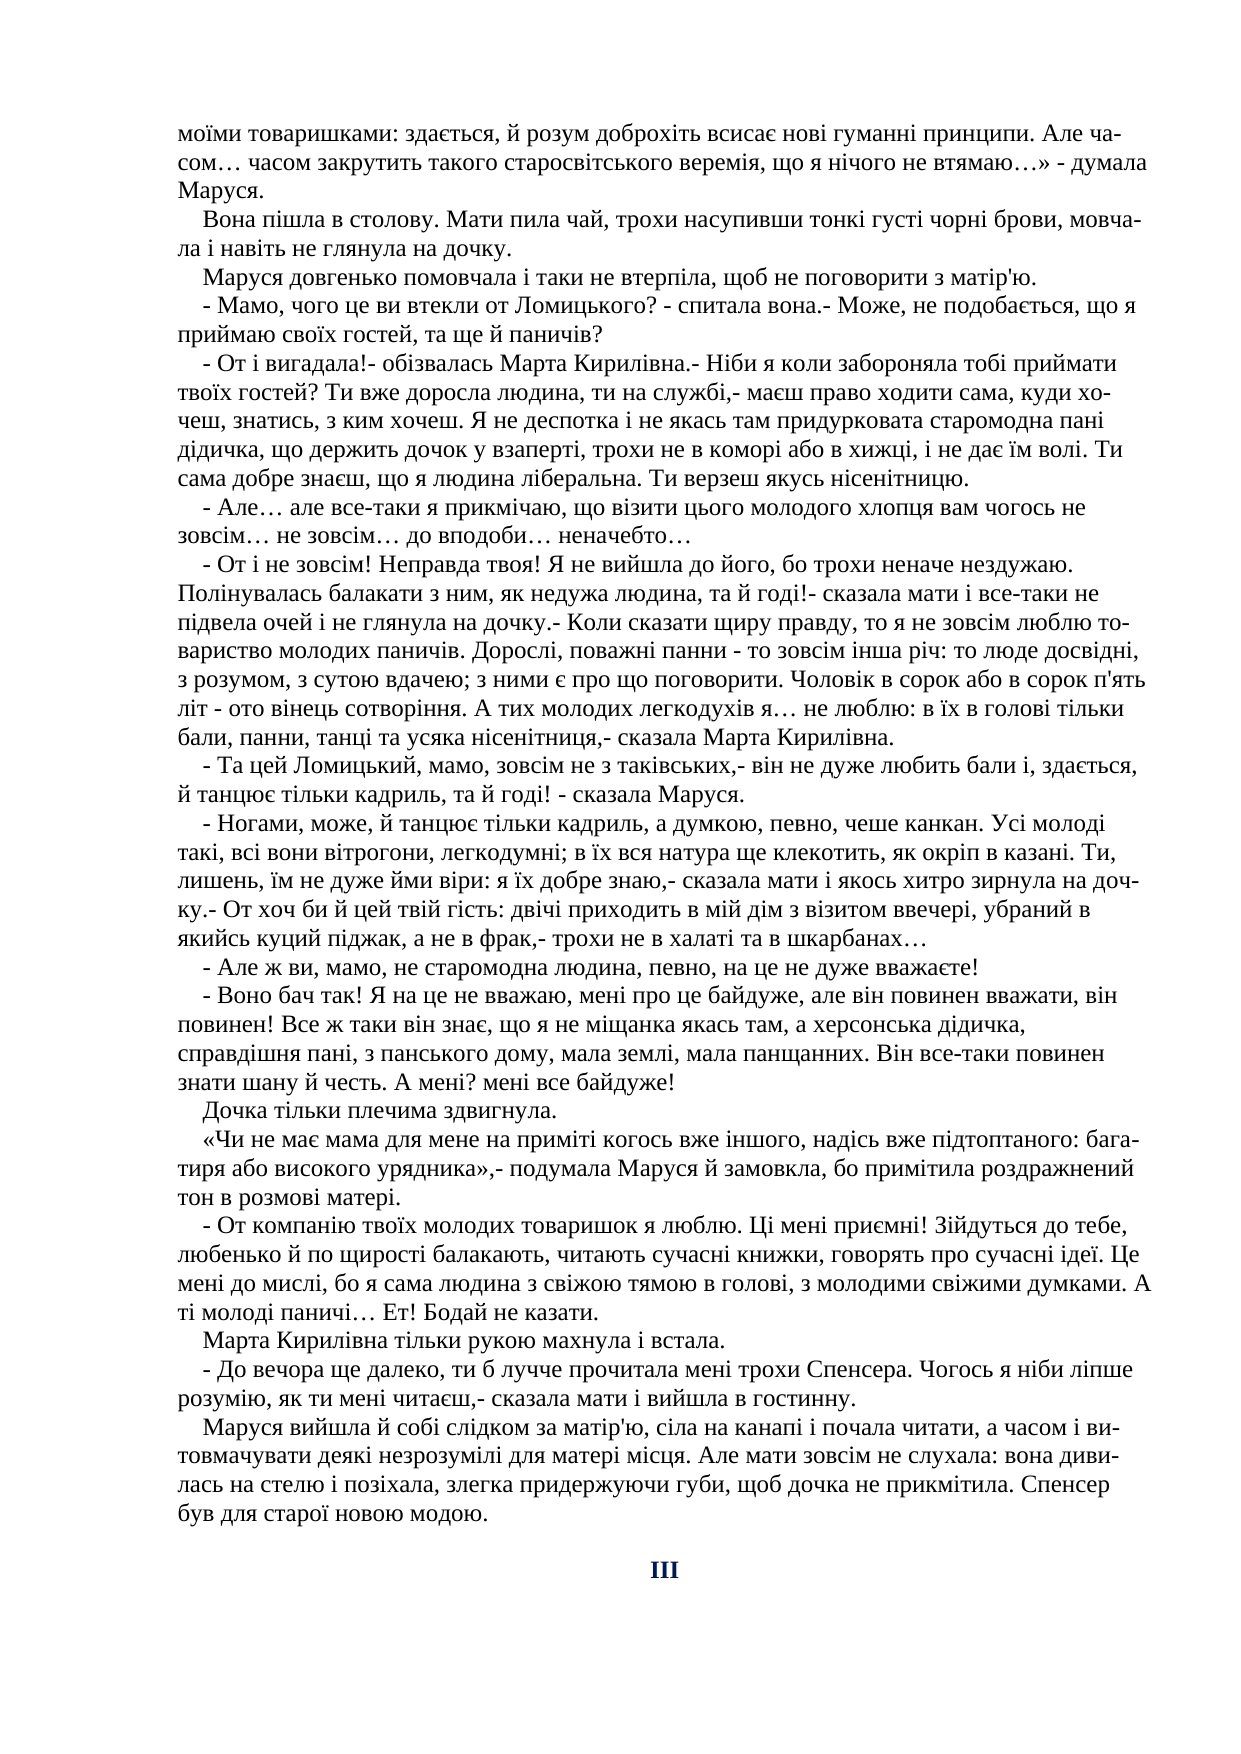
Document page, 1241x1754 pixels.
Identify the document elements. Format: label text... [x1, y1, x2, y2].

text - Мамо, чого це ви втекли от Ломицького? - спитала вона.- Може, не подобається, що я приймаю своїх гостей, та ще й паничів? [177, 291, 1152, 348]
text - Та цей Ломицький, мамо, зовсім не з таківських,- він не дуже любить бали і, здається, й танцює тільки кадриль, та й годі! - сказала Маруся. [177, 751, 1152, 808]
text - От і вигадала!- обізвалась Марта Кирилівна.- Ніби я коли забороняла тобі приймати твоїх гостей? Ти вже доросла людина, ти на службі,- маєш право ходити сама, куди хочеш, знатись, з ким хочеш. Я не деспотка і не якась там придурковата старомодна пані дідичка, що держить дочок у взаперті, трохи не в коморі або в хижці, і не дає їм волі. Ти сама добре знаєш, що я людина ліберальна. Ти верзеш якусь нісенітницю. [177, 348, 1152, 492]
text - До вечора ще далеко, ти б лучче прочитала мені трохи Спенсера. Чогось я ніби ліпше розумію, як ти мені читаєш,- сказала мати і вийшла в гостинну. [177, 1354, 1152, 1412]
text Маруся вийшла й собі слідком за матір'ю, сіла на канапі і почала читати, а часом і витовмачувати деякі незрозумілі для матері місця. Але мати зовсім не слухала: вона дивилась на стелю і позіхала, злегка придержуючи губи, щоб дочка не прикмітила. Спенсер був для старої новою модою. [177, 1412, 1152, 1527]
text - Ногами, може, й танцює тільки кадриль, а думкою, певно, чеше канкан. Усі молоді такі, всі вони вітрогони, легкодумні; в їх вся натура ще клекотить, як окріп в казані. Ти, лишень, їм не дуже йми віри: я їх добре знаю,- сказала мати і якось хитро зирнула на дочку.- От хоч би й цей твій гість: двічі приходить в мій дім з візитом ввечері, убраний в якийсь куций піджак, а не в фрак,- трохи не в халаті та в шкарбанах… [177, 808, 1152, 952]
text - Але ж ви, мамо, не старомодна людина, певно, на це не дуже вважаєте! [177, 952, 1152, 981]
text Вона пішла в столову. Мати пила чай, трохи насупивши тонкі густі чорні брови, мовчала і навіть не глянула на дочку. [177, 204, 1152, 262]
text «Чи не має мама для мене на приміті когось вже іншого, надісь вже підтоптаного: багатиря або високого урядника»,- подумала Маруся й замовкла, бо примітила роздражнений тон в розмові матері. [177, 1124, 1152, 1211]
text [177, 118, 1152, 204]
text IIІ [177, 1556, 1152, 1584]
text - Воно бач так! Я на це не вважаю, мені про це байдуже, але він повинен вважати, він повинен! Все ж таки він знає, що я не міщанка якась там, а херсонська дідичка, справдішня пані, з панського дому, мала землі, мала панщанних. Він все-таки повинен знати шану й честь. А мені? мені все байдуже! [177, 981, 1152, 1096]
text Дочка тільки плечима здвигнула. [177, 1096, 1152, 1124]
text - Але… але все-таки я прикмічаю, що візити цього молодого хлопця вам чогось не зовсім… не зовсім… до вподоби… неначебто… [177, 492, 1152, 549]
text Марта Кирилівна тільки рукою махнула і встала. [177, 1326, 1152, 1354]
text - От і не зовсім! Неправда твоя! Я не вийшла до його, бо трохи неначе нездужаю. Полінувалась балакати з ним, як недужа людина, та й годі!- сказала мати і все-таки не підвела очей і не глянула на дочку.- Коли сказати щиру правду, то я не зовсім люблю товариство молодих паничів. Дорослі, поважні панни - то зовсім інша річ: то люде досвідні, з розумом, з сутою вдачею; з ними є про що поговорити. Чоловік в сорок або в сорок п'ять літ - ото вінець сотворіння. А тих молодих легкодухів я… не люблю: в їх в голові тільки бали, панни, танці та усяка нісенітниця,- сказала Марта Кирилівна. [177, 549, 1152, 751]
text Маруся довгенько помовчала і таки не втерпіла, щоб не поговорити з матір'ю. [177, 262, 1152, 291]
text - От компанію твоїх молодих товаришок я люблю. Ці мені приємні! Зійдуться до тебе, любенько й по щирості балакають, читають сучасні книжки, говорять про сучасні ідеї. Це мені до мислі, бо я сама людина з свіжою тямою в голові, з молодими свіжими думками. А ті молоді паничі… Ет! Бодай не казати. [177, 1211, 1152, 1326]
